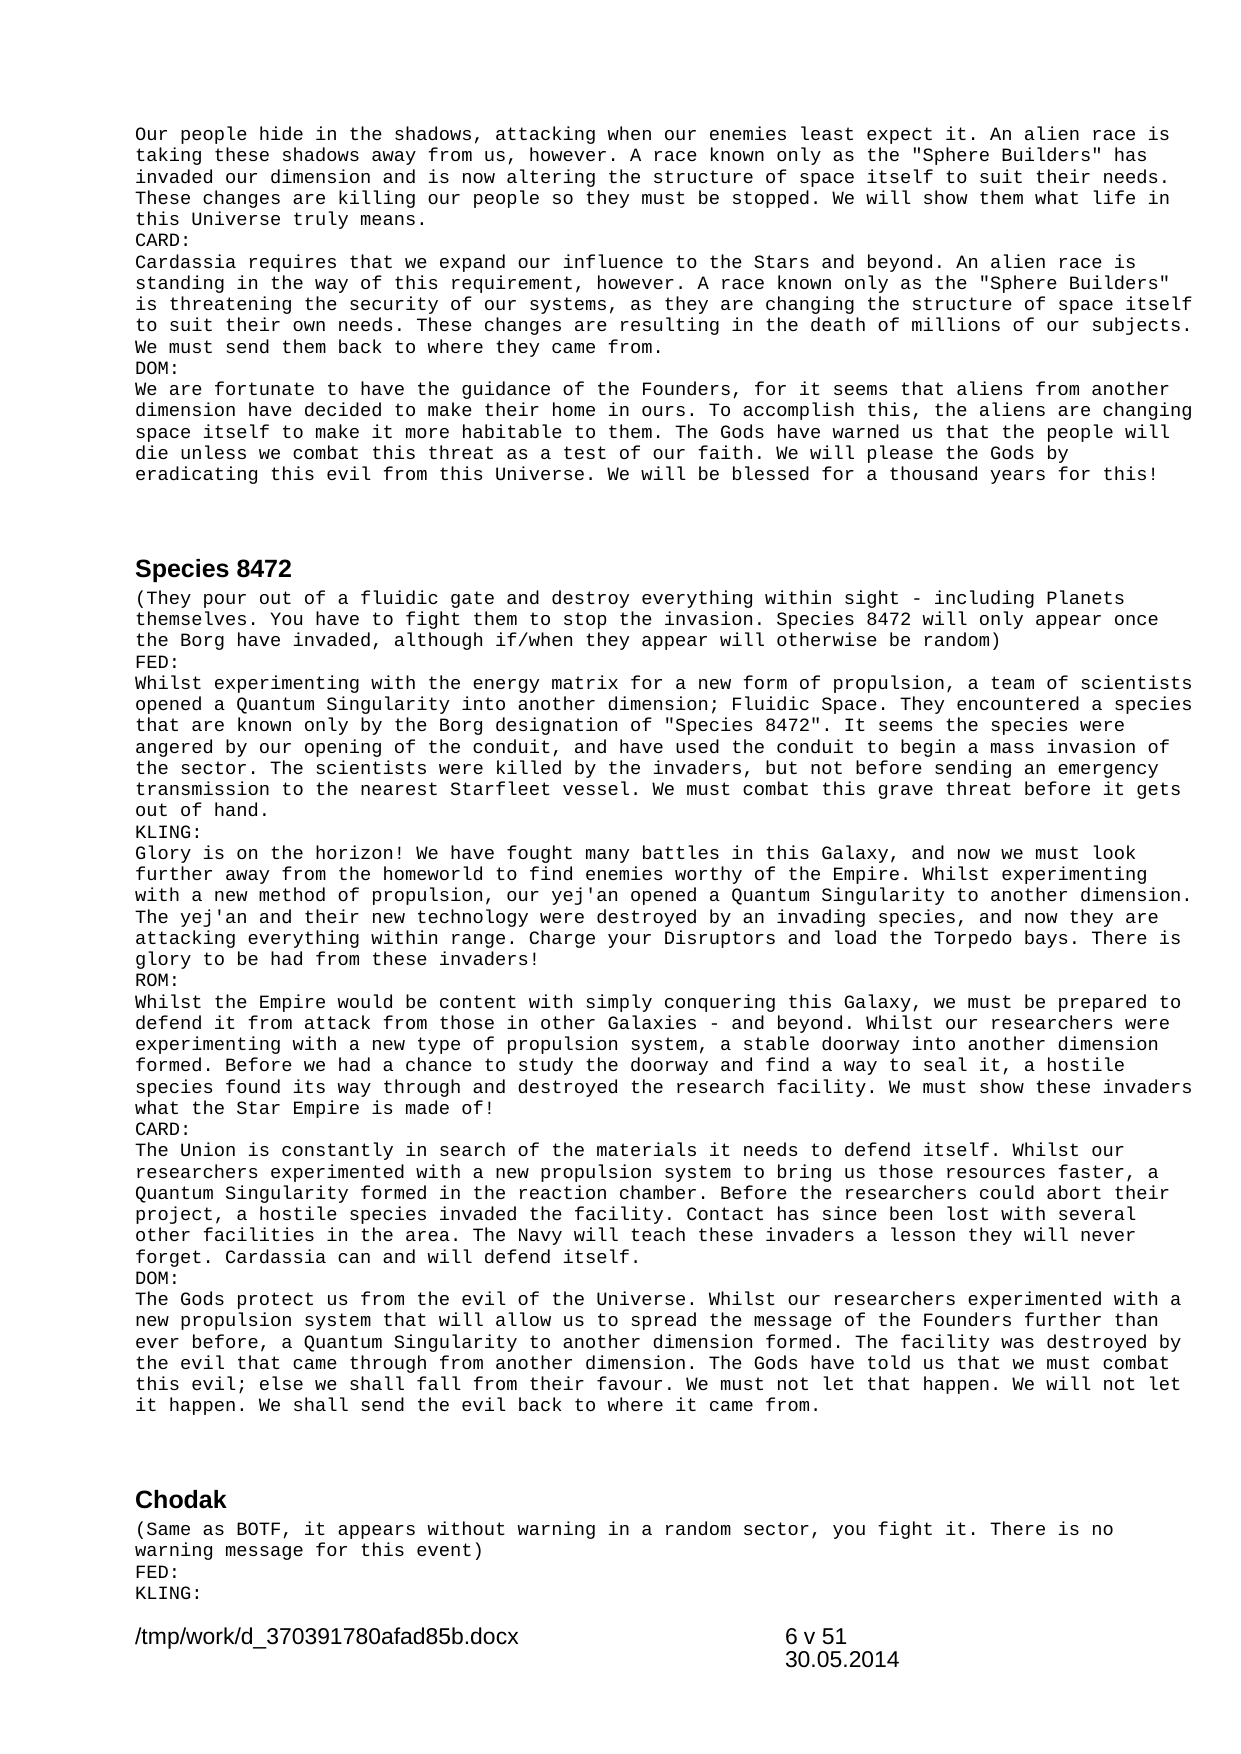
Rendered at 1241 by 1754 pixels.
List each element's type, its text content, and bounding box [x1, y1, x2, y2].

subtitle Species 8472 [135, 554, 1120, 582]
text Whilst experimenting with the energy matrix for a new form of propulsion, a team of scientists opened a Quantum Singularity into another dimension; Fluidic Space. They encountered a species that are known only by the Borg designation of "Species 8472". It seems the species were angered by our opening of the conduit, and have used the conduit to begin a mass invasion of the sector. The scientists were killed by the invaders, but not before sending an emergency transmission to the nearest Starfleet vessel. We must combat this grave threat before it gets out of hand. [135, 674, 1195, 822]
text CARD: [135, 231, 1195, 252]
text (They pour out of a fluidic gate and destroy everything within sight - including Planets themselves. You have to fight them to stop the invasion. Species 8472 will only appear once the Borg have invaded, although if/when they appear will otherwise be random) [135, 589, 1195, 652]
text FED: [135, 1562, 1195, 1584]
text DOM: [135, 1269, 1195, 1290]
text The Union is constantly in search of the materials it needs to defend itself. Whilst our researchers experimented with a new propulsion system to bring us those resources faster, a Quantum Singularity formed in the reaction chamber. Before the researchers could abort their project, a hostile species invaded the facility. Contact has since been lost with several other facilities in the area. The Navy will teach these invaders a lesson they will never forget. Cardassia can and will defend itself. [135, 1141, 1195, 1269]
text KLING: [135, 822, 1195, 844]
text Whilst the Empire would be content with simply conquering this Galaxy, we must be prepared to defend it from attack from those in other Galaxies - and beyond. Whilst our researchers were experimenting with a new type of propulsion system, a stable doorway into another dimension formed. Before we had a chance to study the doorway and find a way to seal it, a hostile species found its way through and destroyed the research facility. We must show these invaders what the Star Empire is made of! [135, 992, 1195, 1120]
text (Same as BOTF, it appears without warning in a random sector, you fight it. There is no warning message for this event) [135, 1520, 1195, 1562]
text Cardassia requires that we expand our influence to the Stars and beyond. An alien race is standing in the way of this requirement, however. A race known only as the "Sphere Builders" is threatening the security of our systems, as they are changing the structure of space itself to suit their own needs. These changes are resulting in the death of millions of our subjects. We must send them back to where they came from. [135, 252, 1195, 359]
text The Gods protect us from the evil of the Universe. Whilst our researchers experimented with a new propulsion system that will allow us to spread the message of the Founders further than ever before, a Quantum Singularity to another dimension formed. The facility was destroyed by the evil that came through from another dimension. The Gods have told us that we must combat this evil; else we shall fall from their favour. We must not let that happen. We will not let it happen. We shall send the evil back to where it came from. [135, 1290, 1195, 1417]
text DOM: [135, 359, 1195, 380]
text CARD: [135, 1120, 1195, 1141]
text We are fortunate to have the guidance of the Founders, for it seems that aliens from another dimension have decided to make their home in ours. To accomplish this, the aliens are changing space itself to make it more habitable to them. The Gods have warned us that the people will die unless we combat this threat as a test of our faith. We will please the Gods by eradicating this evil from this Universe. We will be blessed for a thousand years for this! [135, 380, 1195, 486]
text Glory is on the horizon! We have fought many battles in this Galaxy, and now we must look further away from the homeworld to find enemies worthy of the Empire. Whilst experimenting with a new method of propulsion, our yej'an opened a Quantum Singularity to another dimension. The yej'an and their new technology were destroyed by an invading species, and now they are attacking everything within range. Charge your Disruptors and load the Torpedo bays. There is glory to be had from these invaders! [135, 844, 1195, 971]
subtitle Chodak [135, 1485, 1120, 1514]
text Our people hide in the shadows, attacking when our enemies least expect it. An alien race is taking these shadows away from us, however. A race known only as the "Sphere Builders" has invaded our dimension and is now altering the structure of space itself to suit their needs. These changes are killing our people so they must be stopped. We will show them what life in this Universe truly means. [135, 125, 1195, 231]
text KLING: [135, 1584, 1195, 1605]
text FED: [135, 652, 1195, 674]
text ROM: [135, 971, 1195, 992]
